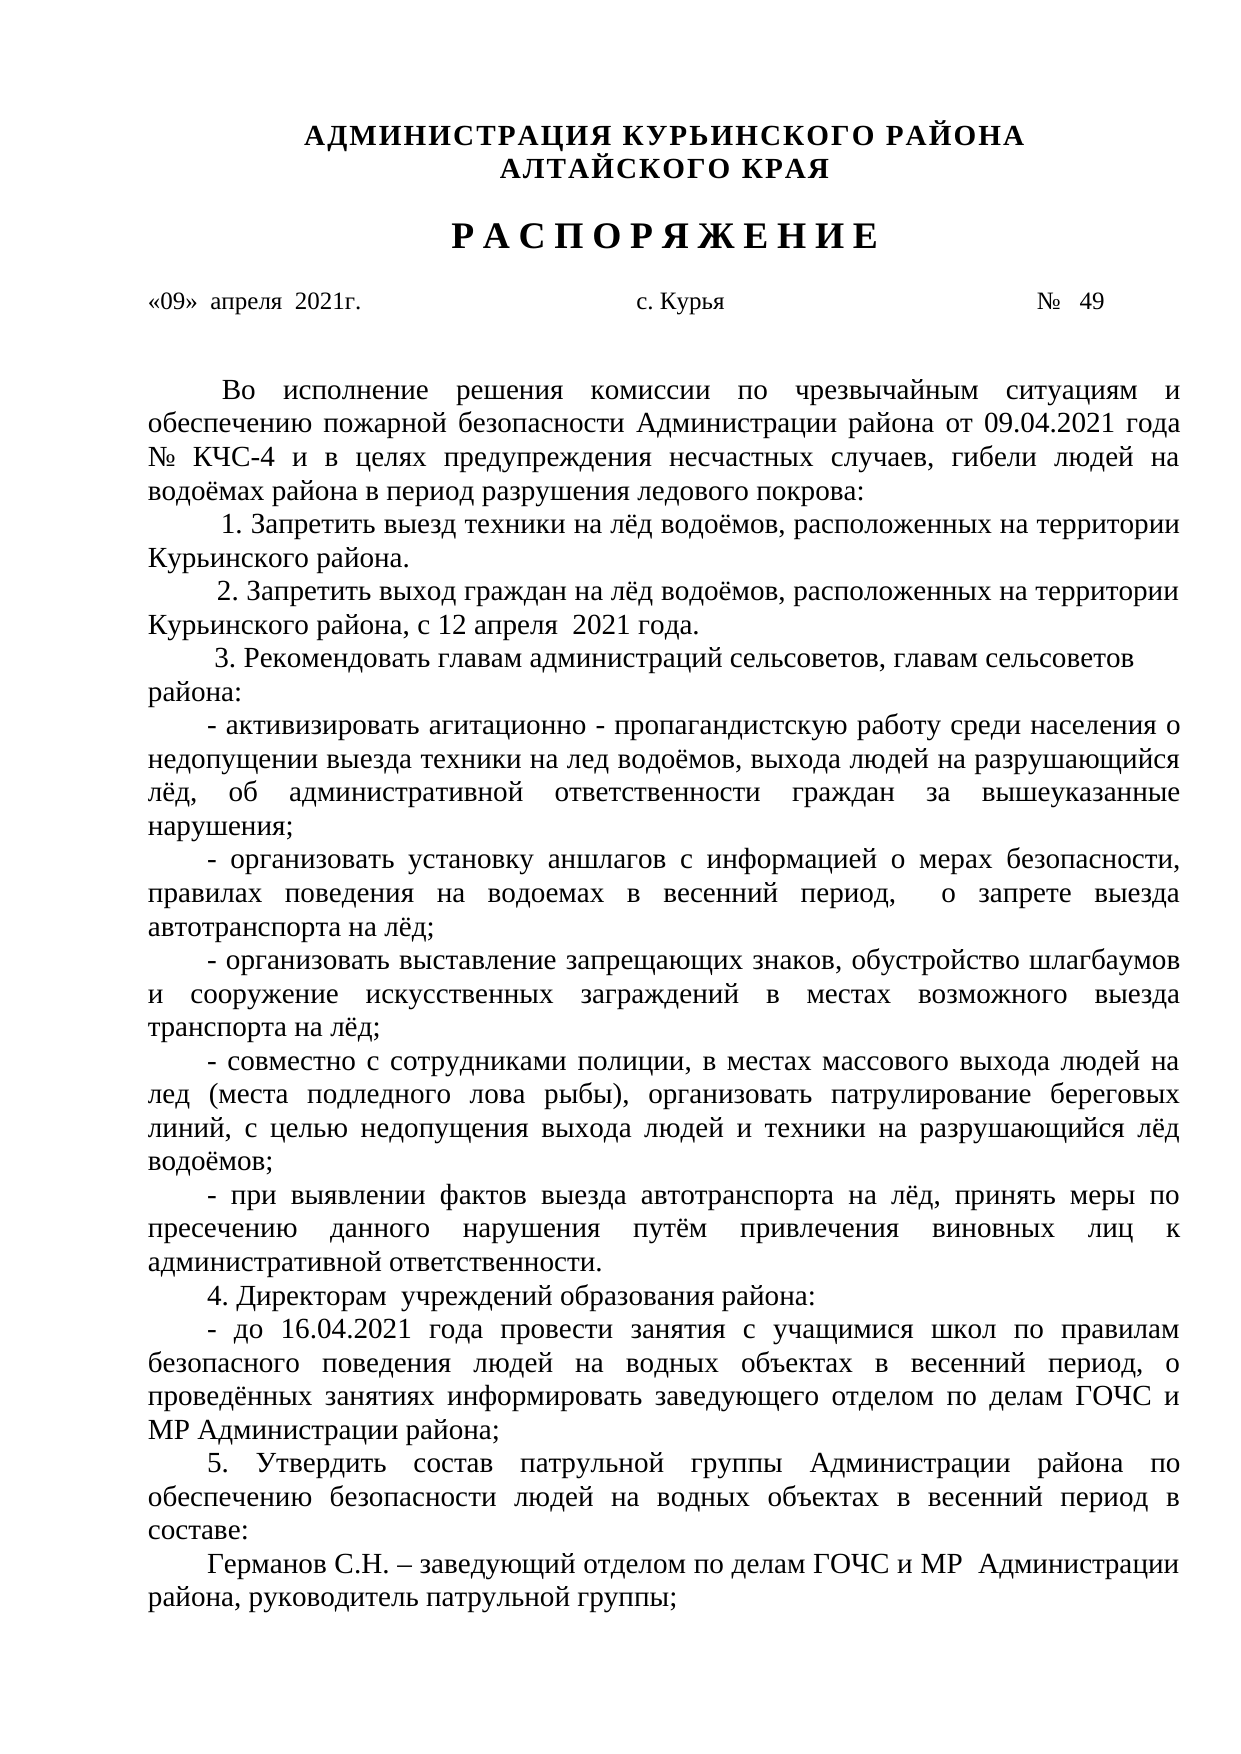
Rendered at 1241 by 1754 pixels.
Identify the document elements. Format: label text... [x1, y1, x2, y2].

text - организовать установку аншлагов с информацией о мерах безопасности, правилах поведения на водоемах в весенний период, о запрете выезда автотранспорта на лёд; [148, 842, 1181, 942]
text - совместно с сотрудниками полиции, в местах массового выхода людей на лед (места подледного лова рыбы), организовать патрулирование береговых линий, с целью недопущения выхода людей и техники на разрушающийся лёд водоёмов; [148, 1043, 1181, 1177]
text АДМИНИСТРАЦИЯ КУРЬИНСКОГО РАЙОНА [148, 118, 1181, 152]
text 3. Рекомендовать главам администраций сельсоветов, главам сельсоветов района: [148, 640, 1181, 707]
text РАСПОРЯЖЕНИЕ [148, 214, 1181, 257]
text - до 16.04.2021 года провести занятия с учащимися школ по правилам безопасного поведения людей на водных объектах в весенний период, о проведённых занятиях информировать заведующего отделом по делам ГОЧС и МР Администрации района; [148, 1311, 1181, 1445]
text 2. Запретить выход граждан на лёд водоёмов, расположенных на территории Курьинского района, с 12 апреля 2021 года. [148, 573, 1181, 640]
text 1. Запретить выезд техники на лёд водоёмов, расположенных на территории Курьинского района. [148, 506, 1181, 573]
text 4. Директорам учреждений образования района: [148, 1278, 1181, 1311]
text 5. Утвердить состав патрульной группы Администрации района по обеспечению безопасности людей на водных объектах в весенний период в составе: [148, 1445, 1181, 1546]
text Германов С.Н. – заведующий отделом по делам ГОЧС и МР Администрации района, руководитель патрульной группы; [148, 1546, 1181, 1613]
text Во исполнение решения комиссии по чрезвычайным ситуациям и обеспечению пожарной безопасности Администрации района от 09.04.2021 года № КЧС-4 и в целях предупреждения несчастных случаев, гибели людей на водоёмах района в период разрушения ледового покрова: [148, 372, 1181, 506]
text - организовать выставление запрещающих знаков, обустройство шлагбаумов и сооружение искусственных заграждений в местах возможного выезда транспорта на лёд; [148, 942, 1181, 1043]
text - активизировать агитационно - пропагандистскую работу среди населения о недопущении выезда техники на лед водоёмов, выхода людей на разрушающийся лёд, об административной ответственности граждан за вышеуказанные нарушения; [148, 707, 1181, 842]
text «09» апреля 2021г. с. Курья № 49 [148, 286, 1181, 314]
text - при выявлении фактов выезда автотранспорта на лёд, принять меры по пресечению данного нарушения путём привлечения виновных лиц к административной ответственности. [148, 1177, 1181, 1278]
text АЛТАЙСКОГО КРАЯ [148, 152, 1181, 185]
